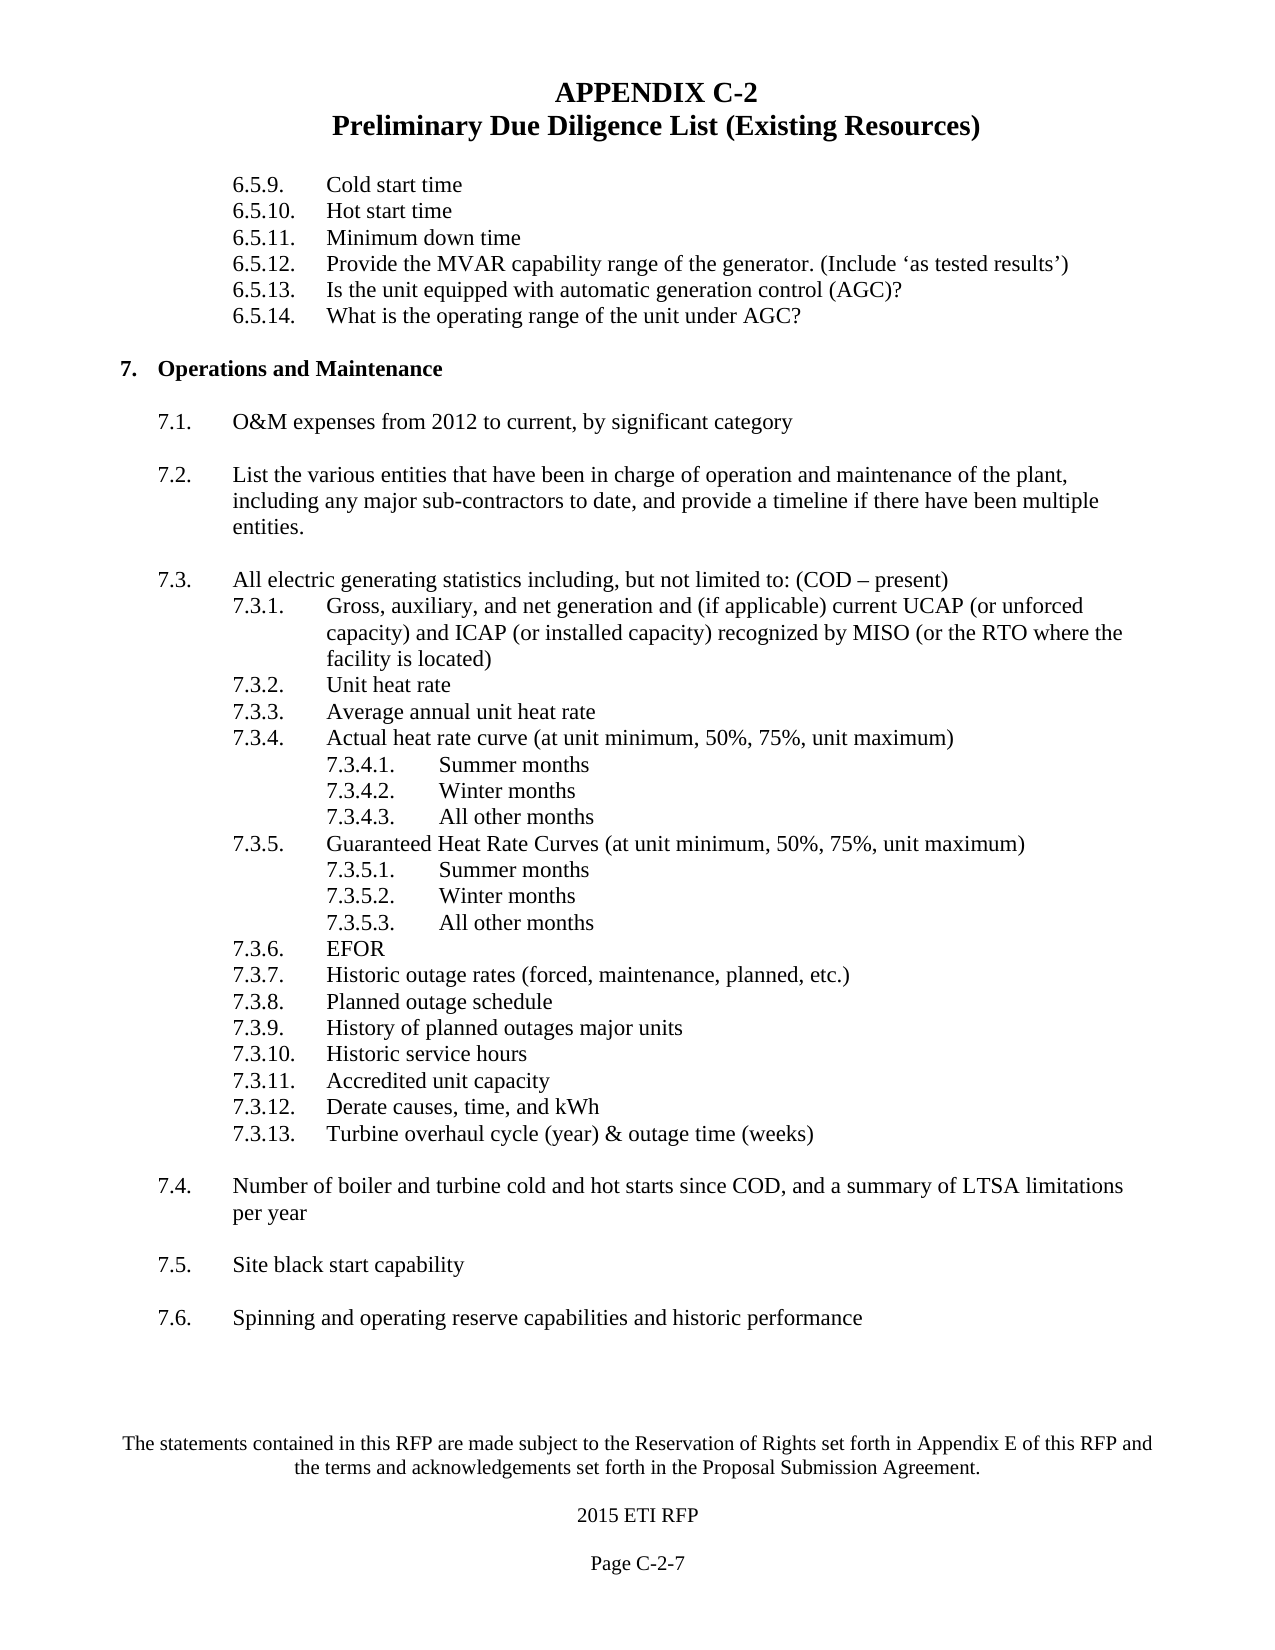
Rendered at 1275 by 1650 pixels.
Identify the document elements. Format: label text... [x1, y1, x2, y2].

list Cold start time [232, 171, 1155, 197]
list EFOR [232, 935, 1155, 961]
list Historic outage rates (forced, maintenance, planned, etc.) [232, 961, 1155, 988]
list Derate causes, time, and kWh [232, 1093, 1155, 1119]
list Provide the MVAR capability range of the generator. (Include ‘as tested results’) [232, 250, 1155, 276]
list Spinning and operating reserve capabilities and historic performance [157, 1304, 1155, 1330]
list Unit heat rate [232, 672, 1155, 698]
list Average annual unit heat rate [232, 698, 1155, 724]
list Number of boiler and turbine cold and hot starts since COD, and a summary of LTSA limitations per year [157, 1172, 1155, 1225]
list Is the unit equipped with automatic generation control (AGC)? [232, 276, 1155, 303]
list Historic service hours [232, 1041, 1155, 1067]
list All other months [326, 803, 1155, 830]
list Minimum down time [232, 223, 1155, 250]
list Hot start time [232, 197, 1155, 223]
list All electric generating statistics including, but not limited to: (COD – present) [157, 566, 1155, 592]
list History of planned outages major units [232, 1014, 1155, 1041]
list Gross, auxiliary, and net generation and (if applicable) current UCAP (or unforced capacity) and ICAP (or installed capacity) recognized by MISO (or the RTO where the facility is located) [232, 592, 1155, 672]
list Winter months [326, 882, 1155, 909]
list Guaranteed Heat Rate Curves (at unit minimum, 50%, 75%, unit maximum) [232, 830, 1155, 856]
list List the various entities that have been in charge of operation and maintenance of the plant, including any major sub-contractors to date, and provide a timeline if there have been multiple entities. [157, 461, 1155, 540]
list Site black start capability [157, 1251, 1155, 1278]
list Turbine overhaul cycle (year) & outage time (weeks) [232, 1119, 1155, 1146]
list Summer months [326, 856, 1155, 882]
list Planned outage schedule [232, 988, 1155, 1014]
list Winter months [326, 777, 1155, 803]
list O&M expenses from 2012 to current, by significant category [157, 408, 1155, 434]
list Accredited unit capacity [232, 1067, 1155, 1093]
list Summer months [326, 751, 1155, 777]
list All other months [326, 909, 1155, 935]
list What is the operating range of the unit under AGC? [232, 303, 1155, 329]
list Operations and Maintenance [120, 355, 1155, 382]
list Actual heat rate curve (at unit minimum, 50%, 75%, unit maximum) [232, 724, 1155, 751]
